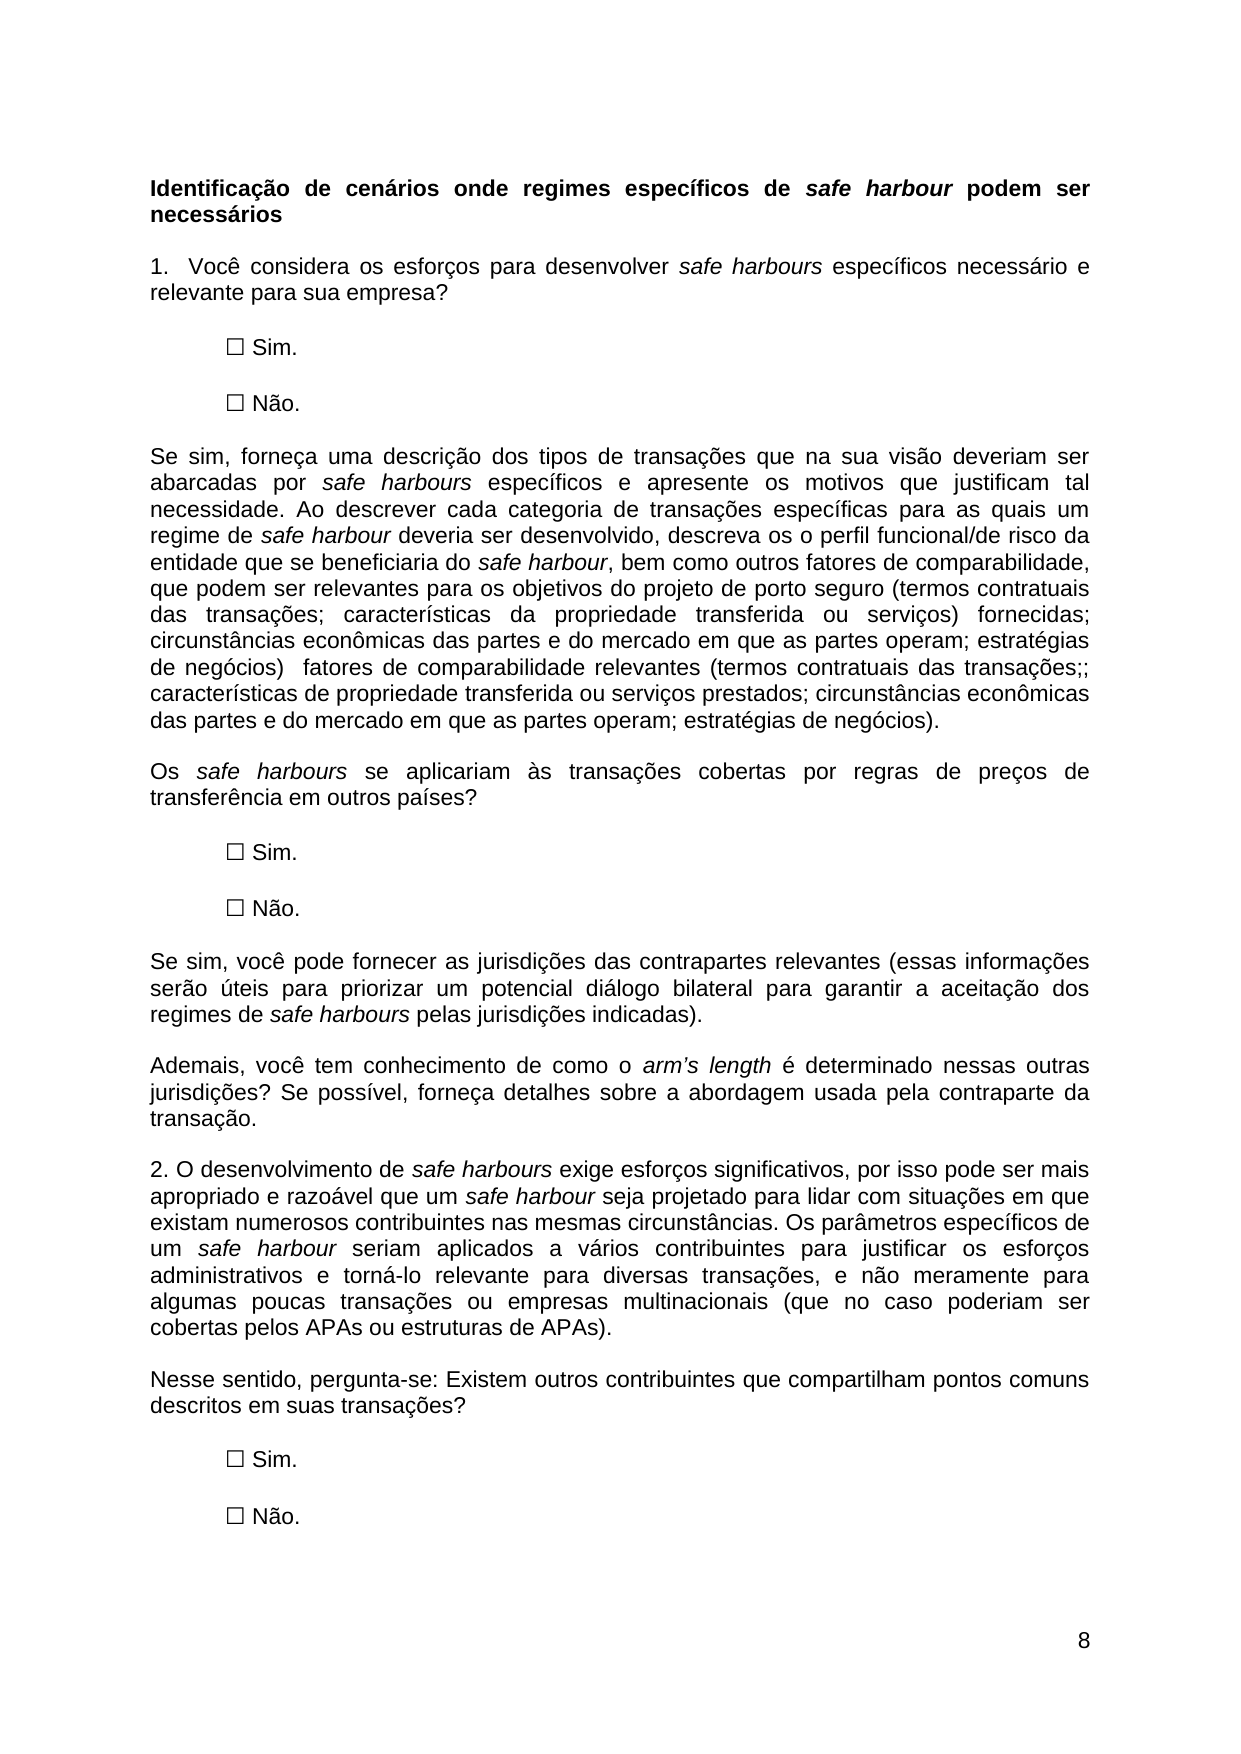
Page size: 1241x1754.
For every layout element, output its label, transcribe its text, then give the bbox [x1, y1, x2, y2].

text Sim. [225, 1443, 1090, 1475]
text Ademais, você tem conhecimento de como o arm’s length é determinado nessas outras jurisdições? Se possível, forneça detalhes sobre a abordagem usada pela contraparte da transação. [150, 1052, 1090, 1131]
text Nesse sentido, pergunta-se: Existem outros contribuintes que compartilham pontos comuns descritos em suas transações? [150, 1366, 1090, 1418]
text Sim. [225, 330, 1090, 362]
subtitle Identificação de cenários onde regimes específicos de safe harbour podem ser necessários [150, 175, 1090, 228]
text Não. [225, 387, 1090, 418]
text Os safe harbours se aplicariam às transações cobertas por regras de preços de transferência em outros países? [150, 758, 1090, 811]
text Não. [225, 892, 1090, 923]
text Sim. [225, 836, 1090, 867]
text 2. O desenvolvimento de safe harbours exige esforços significativos, por isso pode ser mais apropriado e razoável que um safe harbour seja projetado para lidar com situações em que existam numerosos contribuintes nas mesmas circunstâncias. Os parâmetros específicos de um safe harbour seriam aplicados a vários contribuintes para justificar os esforços administrativos e torná-lo relevante para diversas transações, e não meramente para algumas poucas transações ou empresas multinacionais (que no caso poderiam ser cobertas pelos APAs ou estruturas de APAs). [150, 1156, 1090, 1341]
text 1. Você considera os esforços para desenvolver safe harbours específicos necessário e relevante para sua empresa? [150, 253, 1090, 305]
text Não. [225, 1500, 1090, 1531]
text Se sim, forneça uma descrição dos tipos de transações que na sua visão deveriam ser abarcadas por safe harbours específicos e apresente os motivos que justificam tal necessidade. Ao descrever cada categoria de transações específicas para as quais um regime de safe harbour deveria ser desenvolvido, descreva os o perfil funcional/de risco da entidade que se beneficiaria do safe harbour, bem como outros fatores de comparabilidade, que podem ser relevantes para os objetivos do projeto de porto seguro (termos contratuais das transações; características da propriedade transferida ou serviços) fornecidas; circunstâncias econômicas das partes e do mercado em que as partes operam; estratégias de negócios) fatores de comparabilidade relevantes (termos contratuais das transações;; características de propriedade transferida ou serviços prestados; circunstâncias econômicas das partes e do mercado em que as partes operam; estratégias de negócios). [150, 443, 1090, 733]
text Se sim, você pode fornecer as jurisdições das contrapartes relevantes (essas informações serão úteis para priorizar um potencial diálogo bilateral para garantir a aceitação dos regimes de safe harbours pelas jurisdições indicadas). [150, 948, 1090, 1027]
